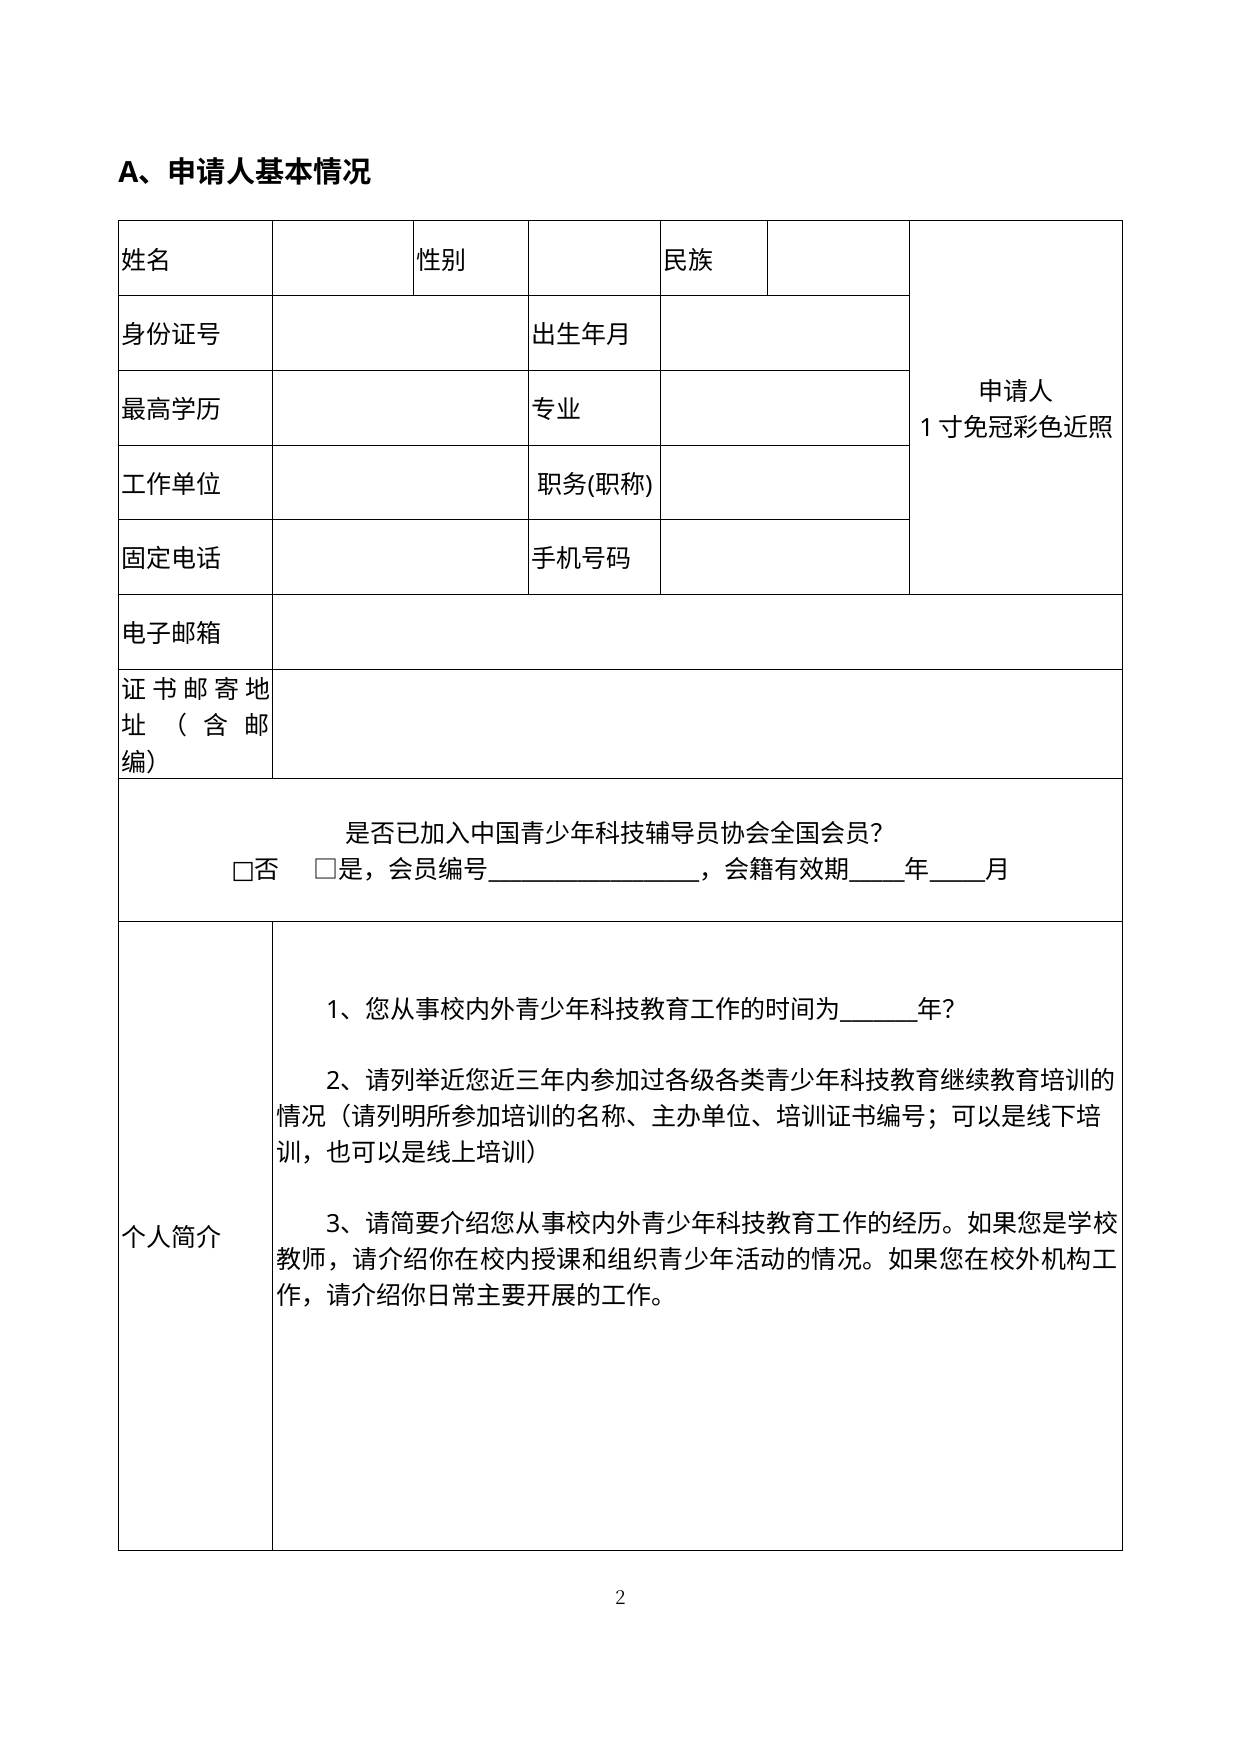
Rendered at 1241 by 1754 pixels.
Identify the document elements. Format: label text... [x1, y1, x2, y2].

table_cell 专业 [529, 371, 660, 444]
table_cell 身份证号 [119, 296, 272, 370]
table_cell [661, 520, 909, 594]
table_cell 1、您从事校内外青少年科技教育工作的时间为_______年？ 2、请列举近您近三年内参加过各级各类青少年科技教育继续教育培训的情况（请列明所参加培训的名称、主办单位、培训证书编号；可以是线下培训，也可以是线上培训） 3、请简要介绍您从事校内外青少年科技教育工作的经历。如果您是学校教师，请介绍你在校内授课和组织青少年活动的情况。如果您在校外机构工作，请介绍你日常主要开展的工作。 [273, 922, 1122, 1550]
table_header 性别 [414, 221, 528, 295]
table_cell [661, 371, 909, 444]
table_cell [661, 296, 909, 370]
table_cell [661, 446, 909, 519]
table_header 姓名 [119, 221, 272, 295]
table_cell 电子邮箱 [119, 595, 272, 668]
table_header 民族 [661, 221, 767, 295]
table_cell 手机号码 [529, 520, 660, 594]
table_cell 出生年月 [529, 296, 660, 370]
table_cell 个人简介 [119, 922, 272, 1550]
text A、申请人基本情况 [118, 148, 1122, 191]
table_cell [273, 595, 1122, 668]
table_cell [273, 446, 528, 519]
table_cell 职务(职称) [529, 446, 660, 519]
table_header 申请人 1寸免冠彩色近照 [910, 221, 1122, 594]
table_cell [273, 520, 528, 594]
table_cell [273, 371, 528, 444]
table_cell 是否已加入中国青少年科技辅导员协会全国会员？ □否 □是，会员编号___________________，会籍有效期_____年_____月 [119, 779, 1122, 921]
table_header [768, 221, 909, 295]
table_header [529, 221, 660, 295]
table_cell 证书邮寄地址（含邮编） [119, 670, 272, 778]
table_cell 固定电话 [119, 520, 272, 594]
table_cell 工作单位 [119, 446, 272, 519]
table_cell [273, 296, 528, 370]
table_header [273, 221, 413, 295]
table_cell [273, 670, 1122, 778]
table_cell 最高学历 [119, 371, 272, 444]
